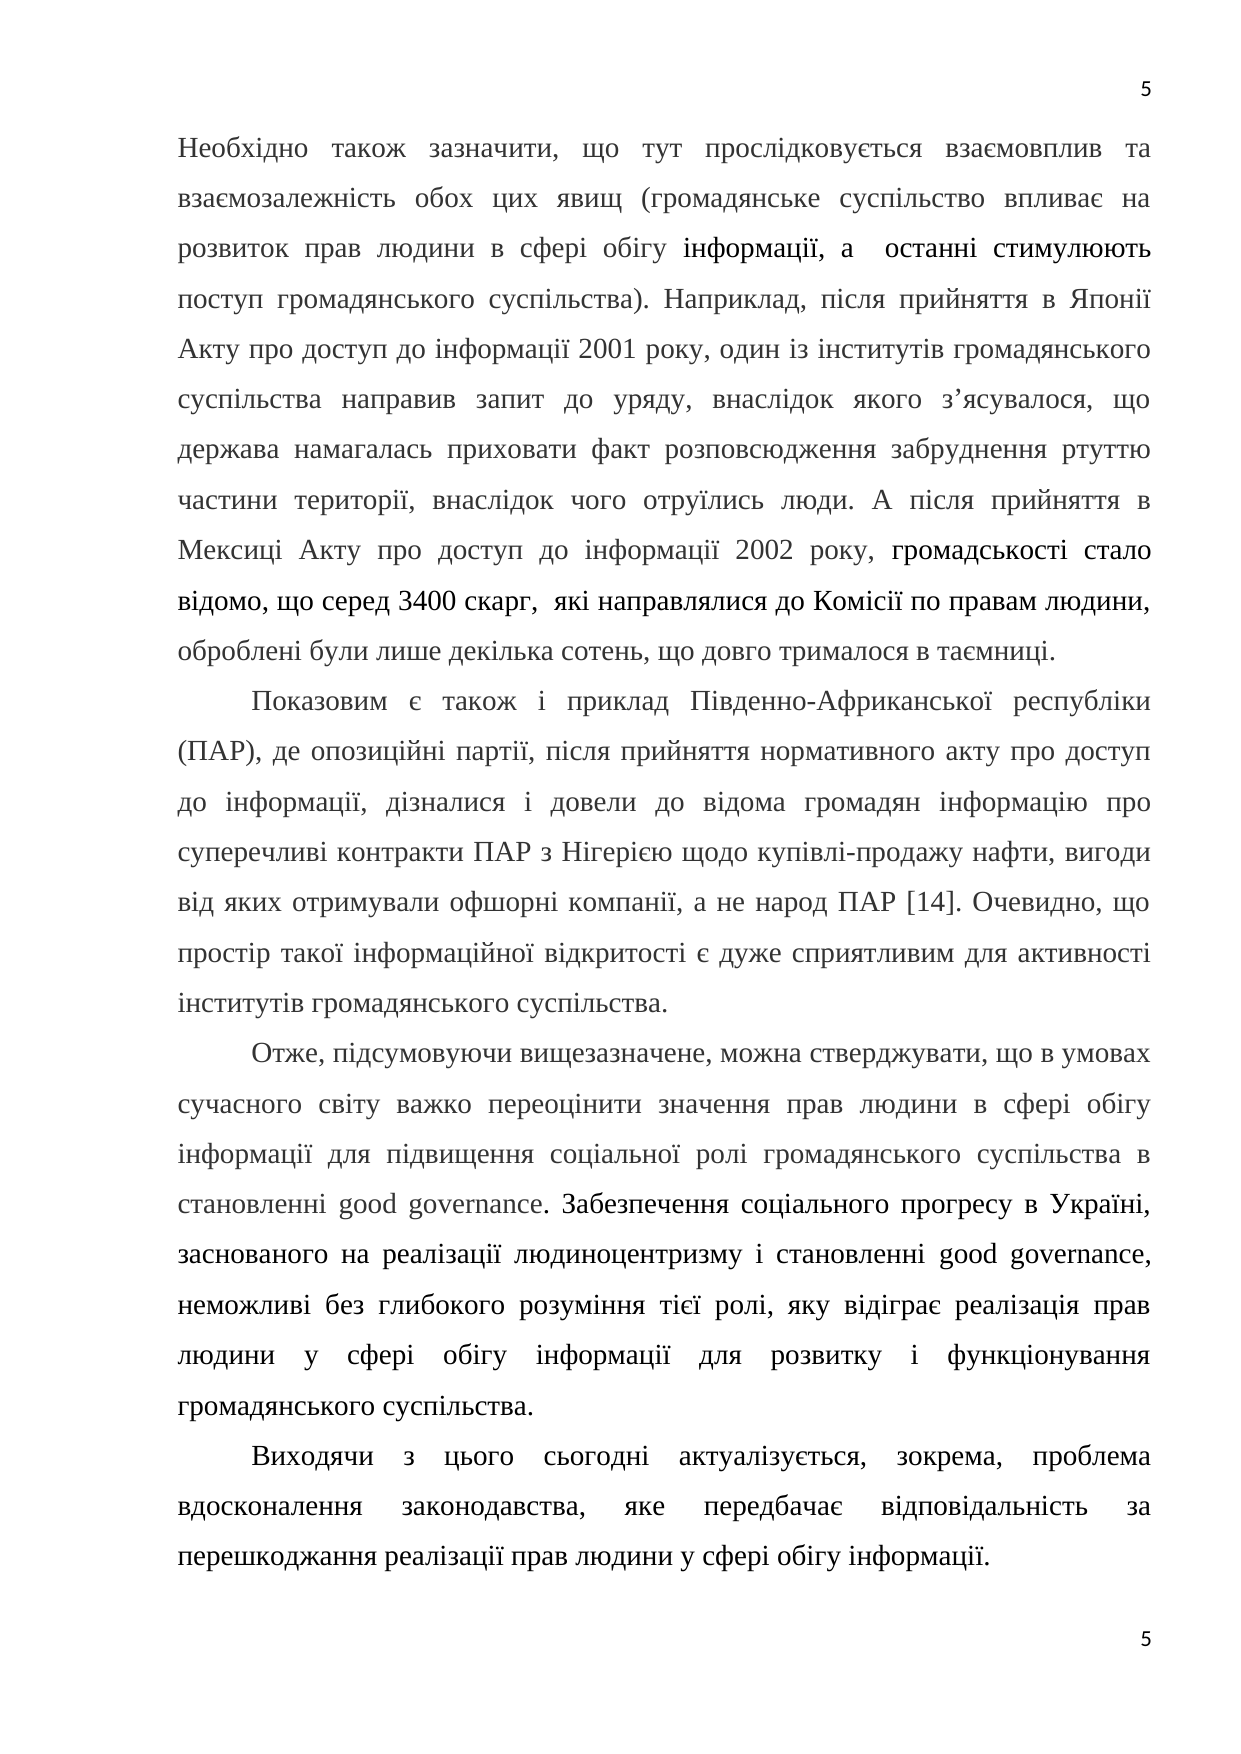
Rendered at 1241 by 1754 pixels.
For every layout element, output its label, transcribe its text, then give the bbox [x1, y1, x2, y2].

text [177, 130, 1152, 666]
text Виходячи з цього сьогодні актуалізується, зокрема, проблема вдосконалення законодавства, яке передбачає відповідальність за перешкоджання реалізації прав людини у сфері обігу інформації. [177, 1438, 1152, 1572]
text Отже, підсумовуючи вищезазначене, можна стверджувати, що в умовах сучасного світу важко переоцінити значення прав людини в сфері обігу інформації для підвищення соціальної ролі громадянського суспільства в становленні good governance. Забезпечення соціального прогресу в Україні, заснованого на реалізації людиноцентризму і становленні good governance, неможливі без глибокого розуміння тієї ролі, яку відіграє реалізація прав людини у сфері обігу інформації для розвитку і функціонування громадянського суспільства. [177, 1035, 1152, 1421]
text Показовим є також і приклад Південно-Африканської республіки (ПАР), де опозиційні партії, після прийняття нормативного акту про доступ до інформації, дізналися і довели до відома громадян інформацію про суперечливі контракти ПАР з Нігерією щодо купівлі-продажу нафти, вигоди від яких отримували офшорні компанії, а не народ ПАР [14]. Очевидно, що простір такої інформаційної відкритості є дуже сприятливим для активності інститутів громадянського суспільства. [177, 683, 1152, 1019]
